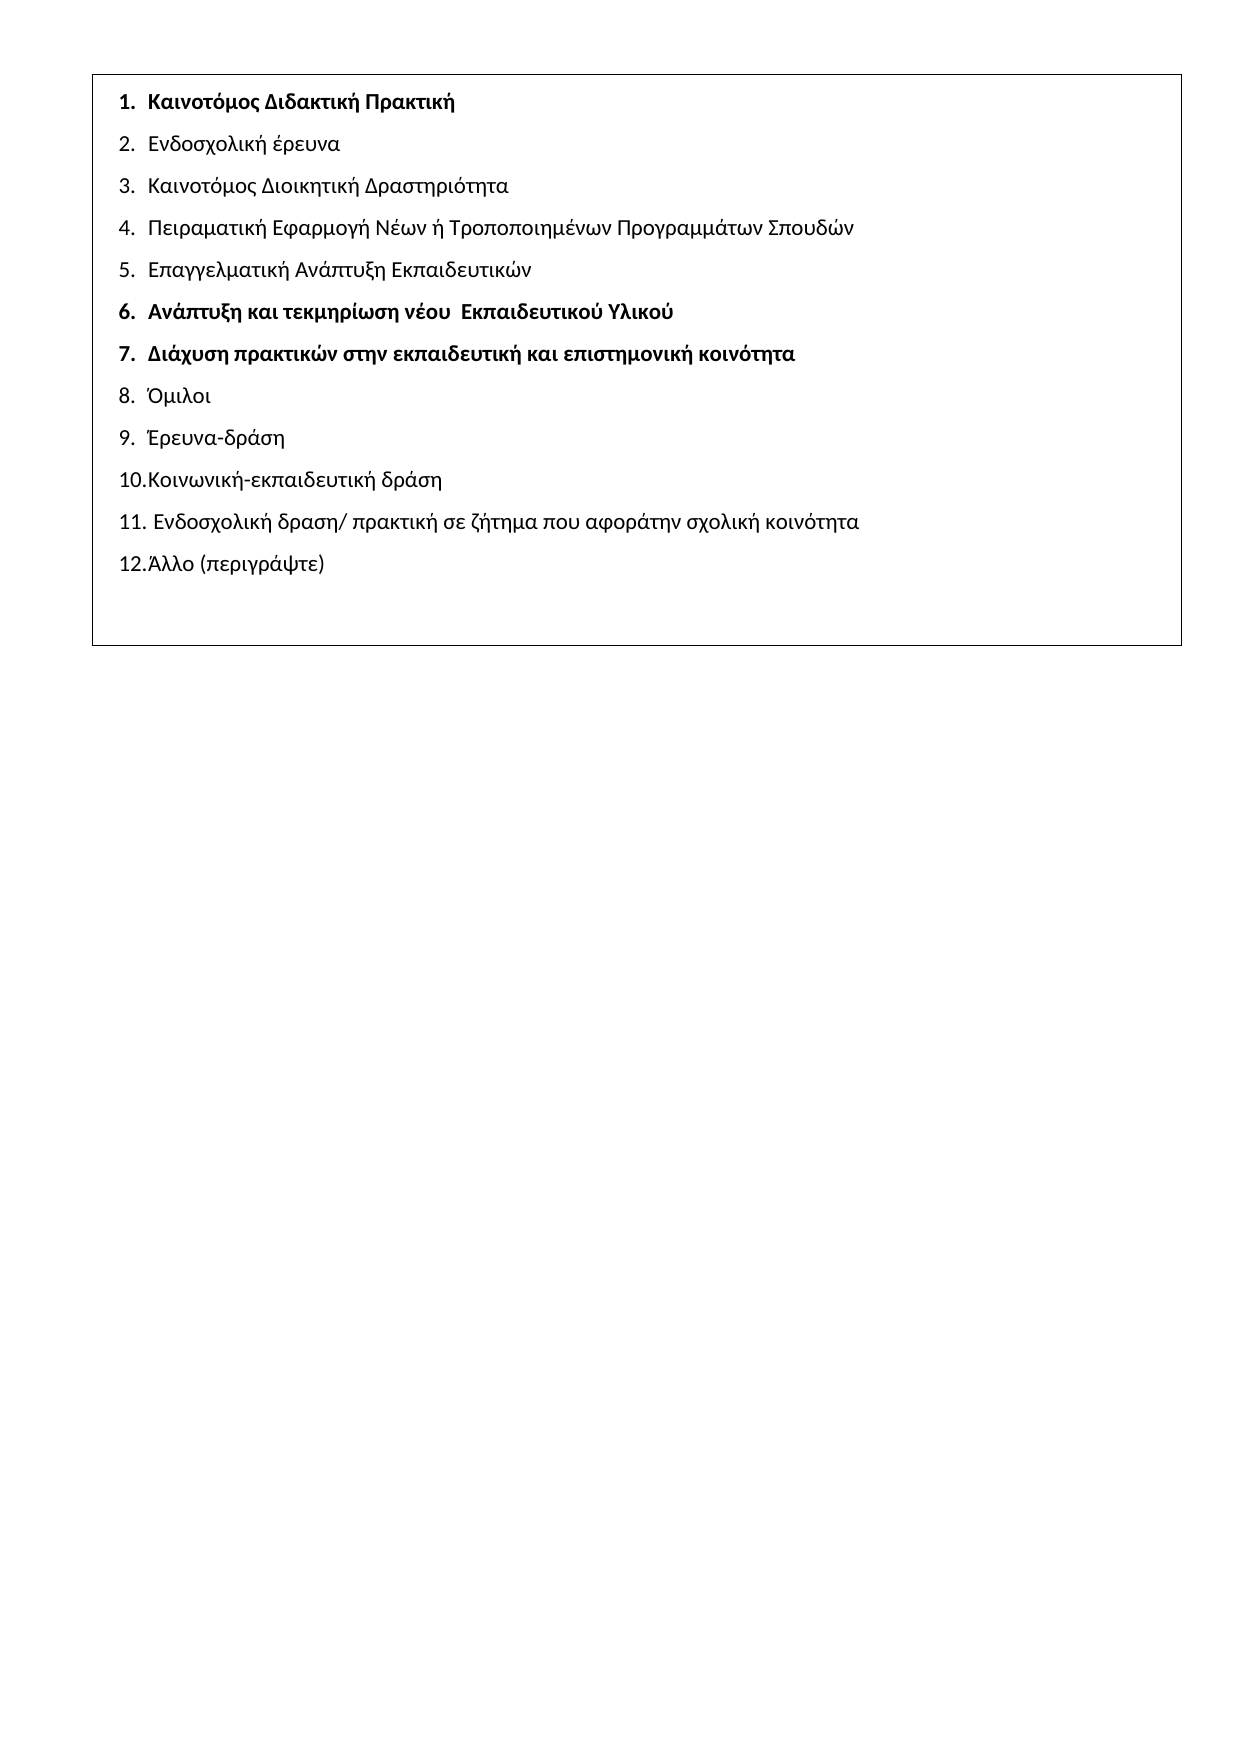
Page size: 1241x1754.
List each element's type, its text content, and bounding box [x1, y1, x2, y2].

table_cell Καινοτόμος Διδακτική Πρακτική Ενδοσχολική έρευνα Καινοτόμος Διοικητική Δραστηριότητα Πειραματική Εφαρμογή Νέων ή Τροποποιημένων Προγραμμάτων Σπουδών Επαγγελματική Ανάπτυξη Εκπαιδευτικών Ανάπτυξη και τεκμηρίωση νέου Εκπαιδευτικού Υλικού Διάχυση πρακτικών στην εκπαιδευτική και επιστημονική κοινότητα Όμιλοι Έρευνα-δράση Κοινωνική-εκπαιδευτική δράση Ενδοσχολική δραση/ πρακτική σε ζήτημα που αφοράτην σχολική κοινότητα Άλλο (περιγράψτε) [93, 75, 1181, 645]
